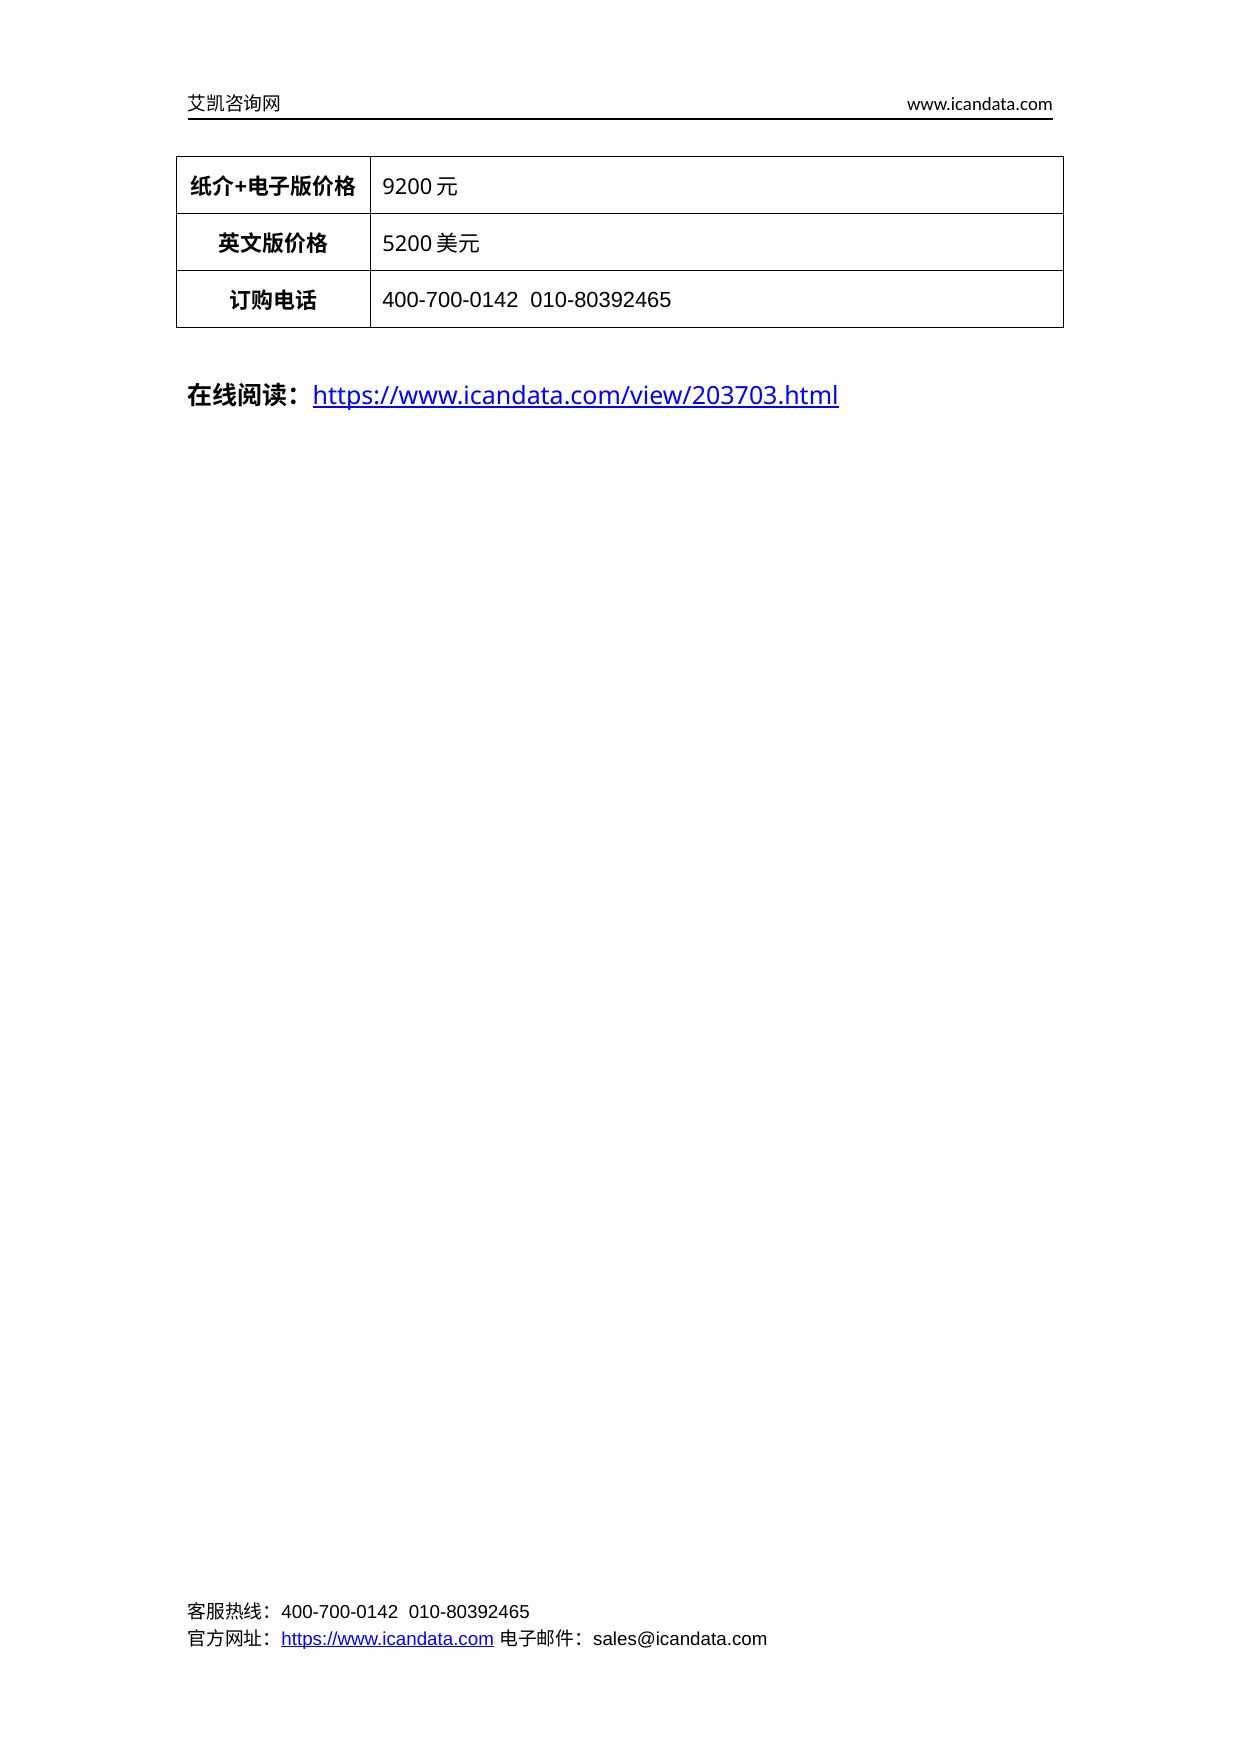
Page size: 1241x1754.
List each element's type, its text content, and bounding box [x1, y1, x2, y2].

table_cell 9200元 [371, 157, 1063, 213]
table_cell 5200美元 [371, 214, 1063, 270]
table_cell 英文版价格 [177, 214, 370, 270]
table_cell 400-700-0142 010-80392465 [371, 271, 1063, 327]
text 在线阅读：https://www.icandata.com/view/203703.html [187, 361, 1053, 426]
table_cell 订购电话 [177, 271, 370, 327]
table_cell 纸介+电子版价格 [177, 157, 370, 213]
